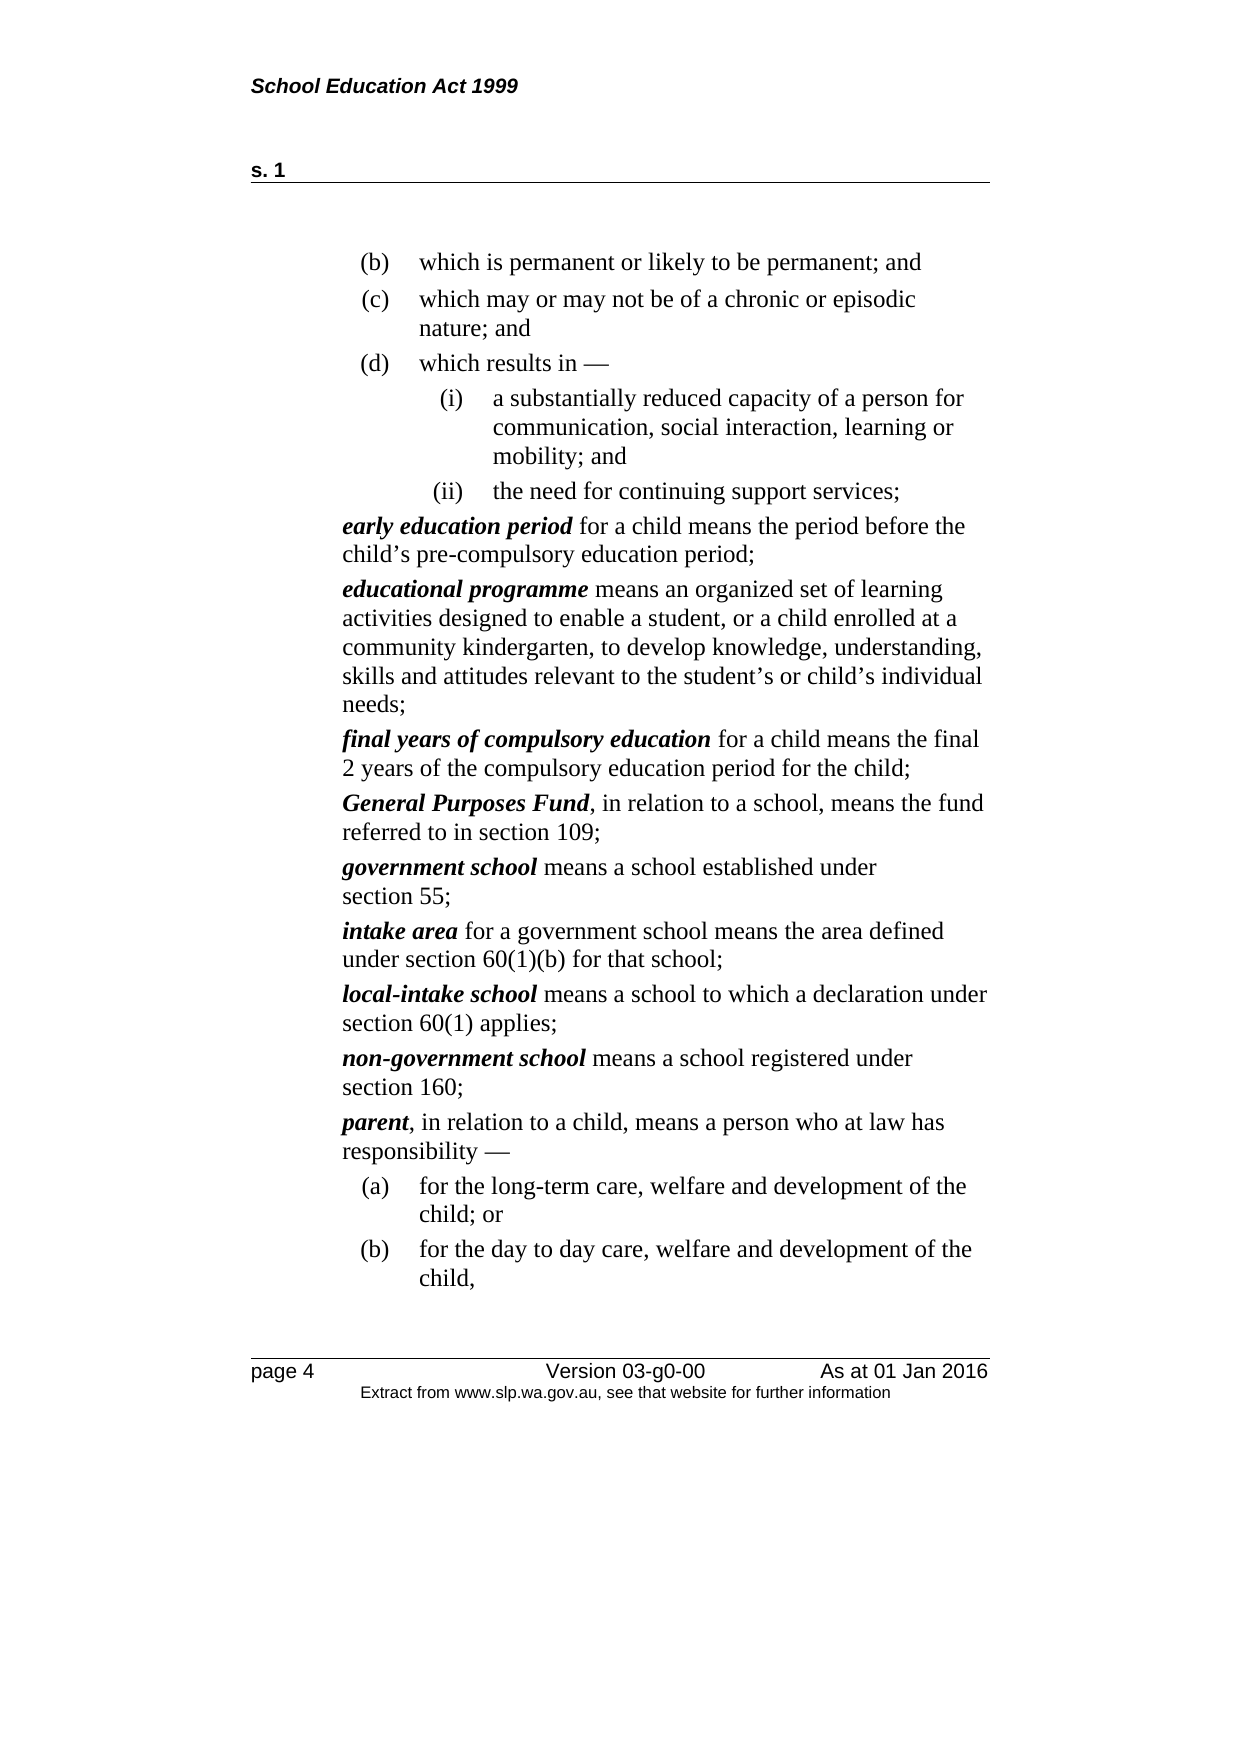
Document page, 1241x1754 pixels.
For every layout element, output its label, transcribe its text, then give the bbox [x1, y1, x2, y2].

text (d) which results in — [251, 348, 990, 377]
text (ii) the need for continuing support services; [251, 476, 990, 504]
text government school means a school established under section 55; [251, 852, 990, 909]
text (a) for the long-term care, welfare and development of the child; or [251, 1171, 990, 1228]
text educational programme means an organized set of learning activities designed to enable a student, or a child enrolled at a community kindergarten, to develop knowledge, understanding, skills and attitudes relevant to the student’s or child’s individual needs; [251, 574, 990, 718]
text final years of compulsory education for a child means the final 2 years of the compulsory education period for the child; [251, 724, 990, 782]
text (c) which may or may not be of a chronic or episodic nature; and [251, 284, 990, 342]
text non-government school means a school registered under section 160; [251, 1043, 990, 1101]
text (i) a substantially reduced capacity of a person for communication, social interaction, learning or mobility; and [251, 383, 990, 469]
text parent, in relation to a child, means a person who at law has responsibility — [251, 1107, 990, 1164]
text intake area for a government school means the area defined under section 60(1)(b) for that school; [251, 916, 990, 973]
text (b) for the day to day care, welfare and development of the child, [251, 1234, 990, 1292]
text early education period for a child means the period before the child’s pre-compulsory education period; [251, 511, 990, 568]
text General Purposes Fund, in relation to a school, means the fund referred to in section 109; [251, 788, 990, 846]
text (b) which is permanent or likely to be permanent; and [251, 247, 990, 276]
text local-intake school means a school to which a declaration under section 60(1) applies; [251, 979, 990, 1037]
